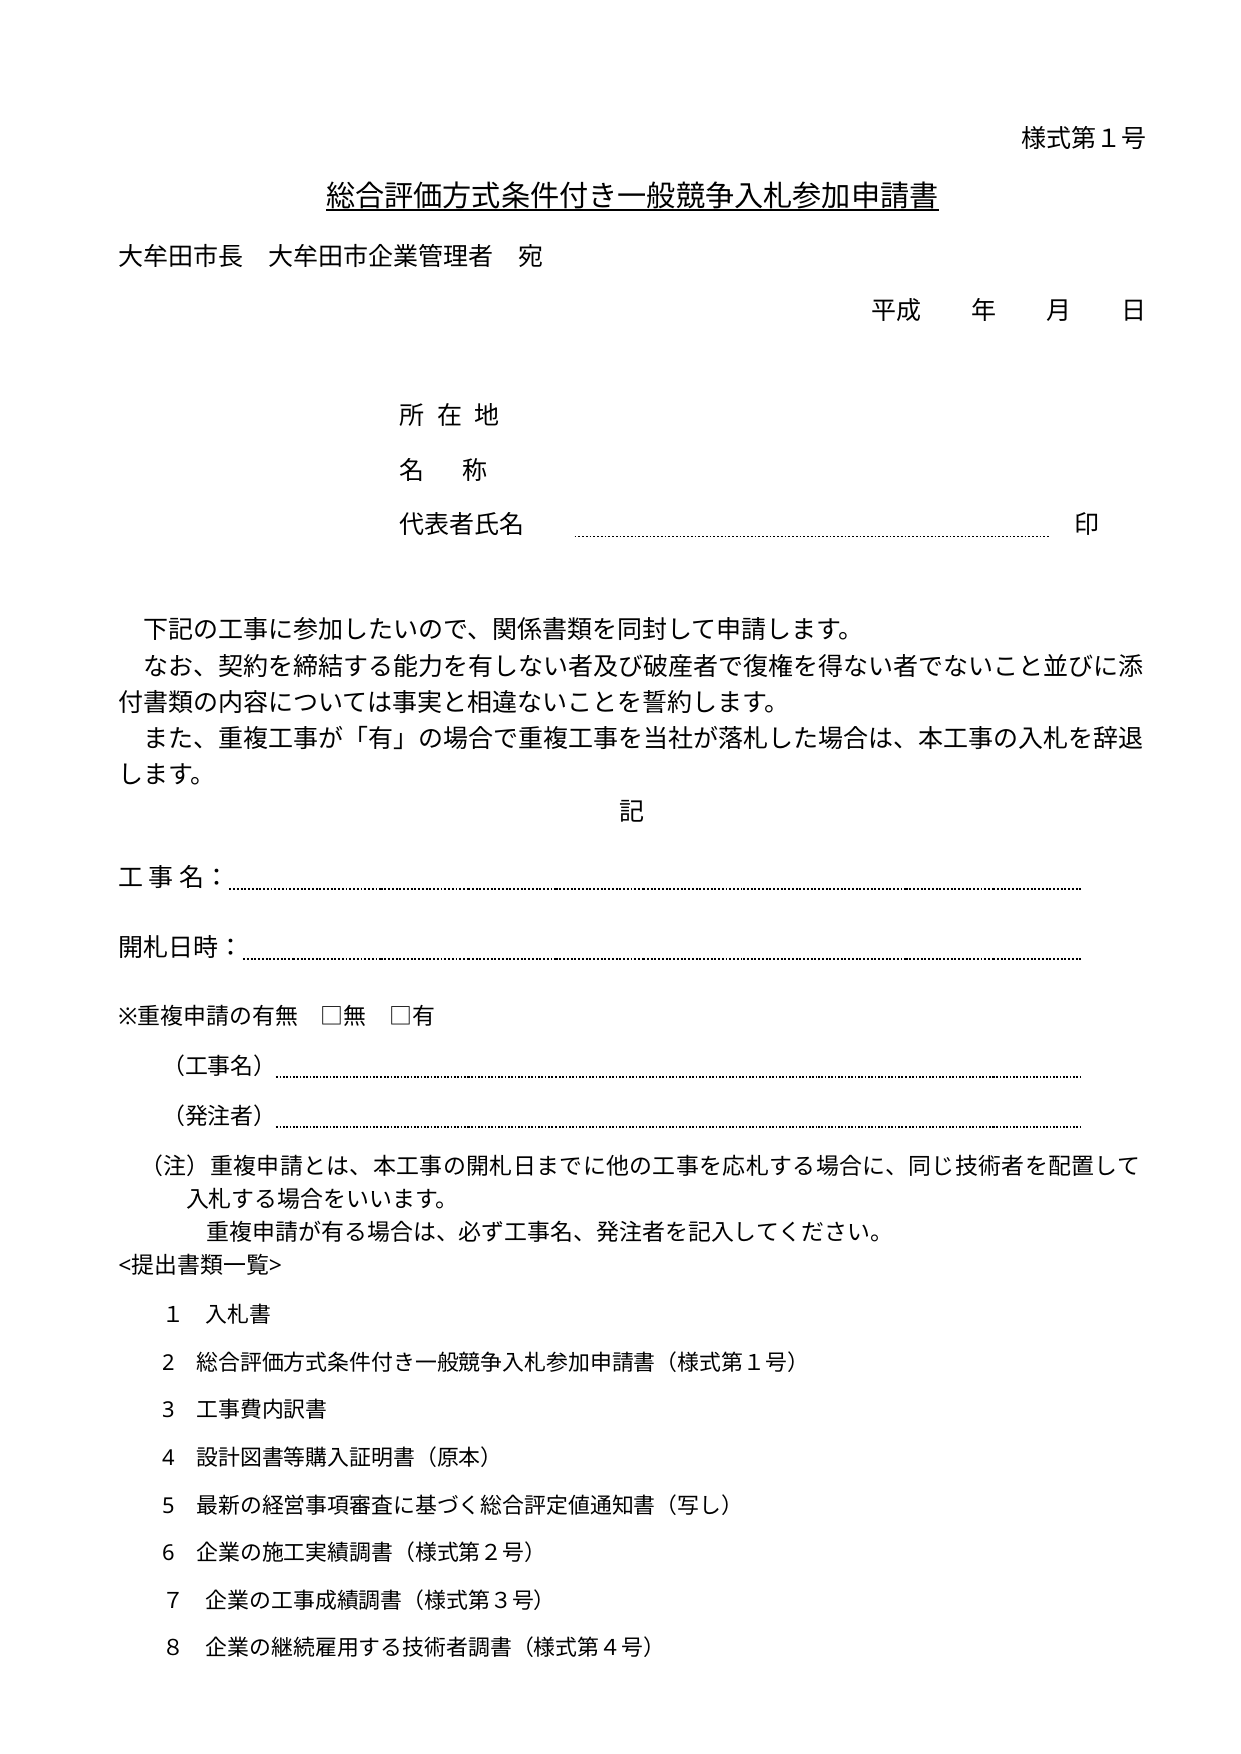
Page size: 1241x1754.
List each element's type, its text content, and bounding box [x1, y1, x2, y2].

text （発注者） [162, 1098, 1146, 1131]
text 平成 年 月 日 [118, 290, 1146, 327]
text 様式第１号 [118, 118, 1146, 154]
text 名称 [118, 450, 1146, 486]
text また、重複工事が「有」の場合で重複工事を当社が落札した場合は、本工事の入札を辞退します。 [118, 719, 1146, 791]
text 6 企業の施工実績調書（様式第２号） [118, 1535, 1146, 1567]
text ７ 企業の工事成績調書（様式第３号） [118, 1583, 1146, 1614]
text 代表者氏名 印 [118, 504, 1146, 541]
text ８ 企業の継続雇用する技術者調書（様式第４号） [118, 1630, 1146, 1662]
text 4 設計図書等購入証明書（原本） [118, 1440, 1146, 1472]
text 下記の工事に参加したいので、関係書類を同封して申請します。 [118, 610, 1146, 646]
subtitle 記 [118, 791, 1146, 827]
text 2 総合評価方式条件付き一般競争入札参加申請書（様式第１号） [118, 1345, 1146, 1377]
text 開札日時： [118, 927, 1146, 964]
text １ 入札書 [118, 1297, 1146, 1329]
text （注）重複申請とは、本工事の開札日までに他の工事を応札する場合に、同じ技術者を配置して入札する場合をいいます。 [140, 1148, 1146, 1214]
text 総合評価方式条件付き一般競争入札参加申請書 [118, 172, 1146, 215]
text 所在地 [118, 396, 1146, 432]
text （工事名） [162, 1048, 1146, 1081]
text ※重複申請の有無 □無 □有 [118, 998, 1146, 1031]
text 3 工事費内訳書 [118, 1392, 1146, 1424]
text 5 最新の経営事項審査に基づく総合評定値通知書（写し） [118, 1488, 1146, 1519]
text 大牟田市長 大牟田市企業管理者 宛 [118, 236, 1146, 272]
text 工 事 名： [118, 857, 1146, 893]
text 重複申請が有る場合は、必ず工事名、発注者を記入してください。 [184, 1214, 1146, 1247]
text なお、契約を締結する能力を有しない者及び破産者で復権を得ない者でないこと並びに添付書類の内容については事実と相違ないことを誓約します。 [118, 646, 1146, 719]
text <提出書類一覧> [118, 1247, 1146, 1281]
